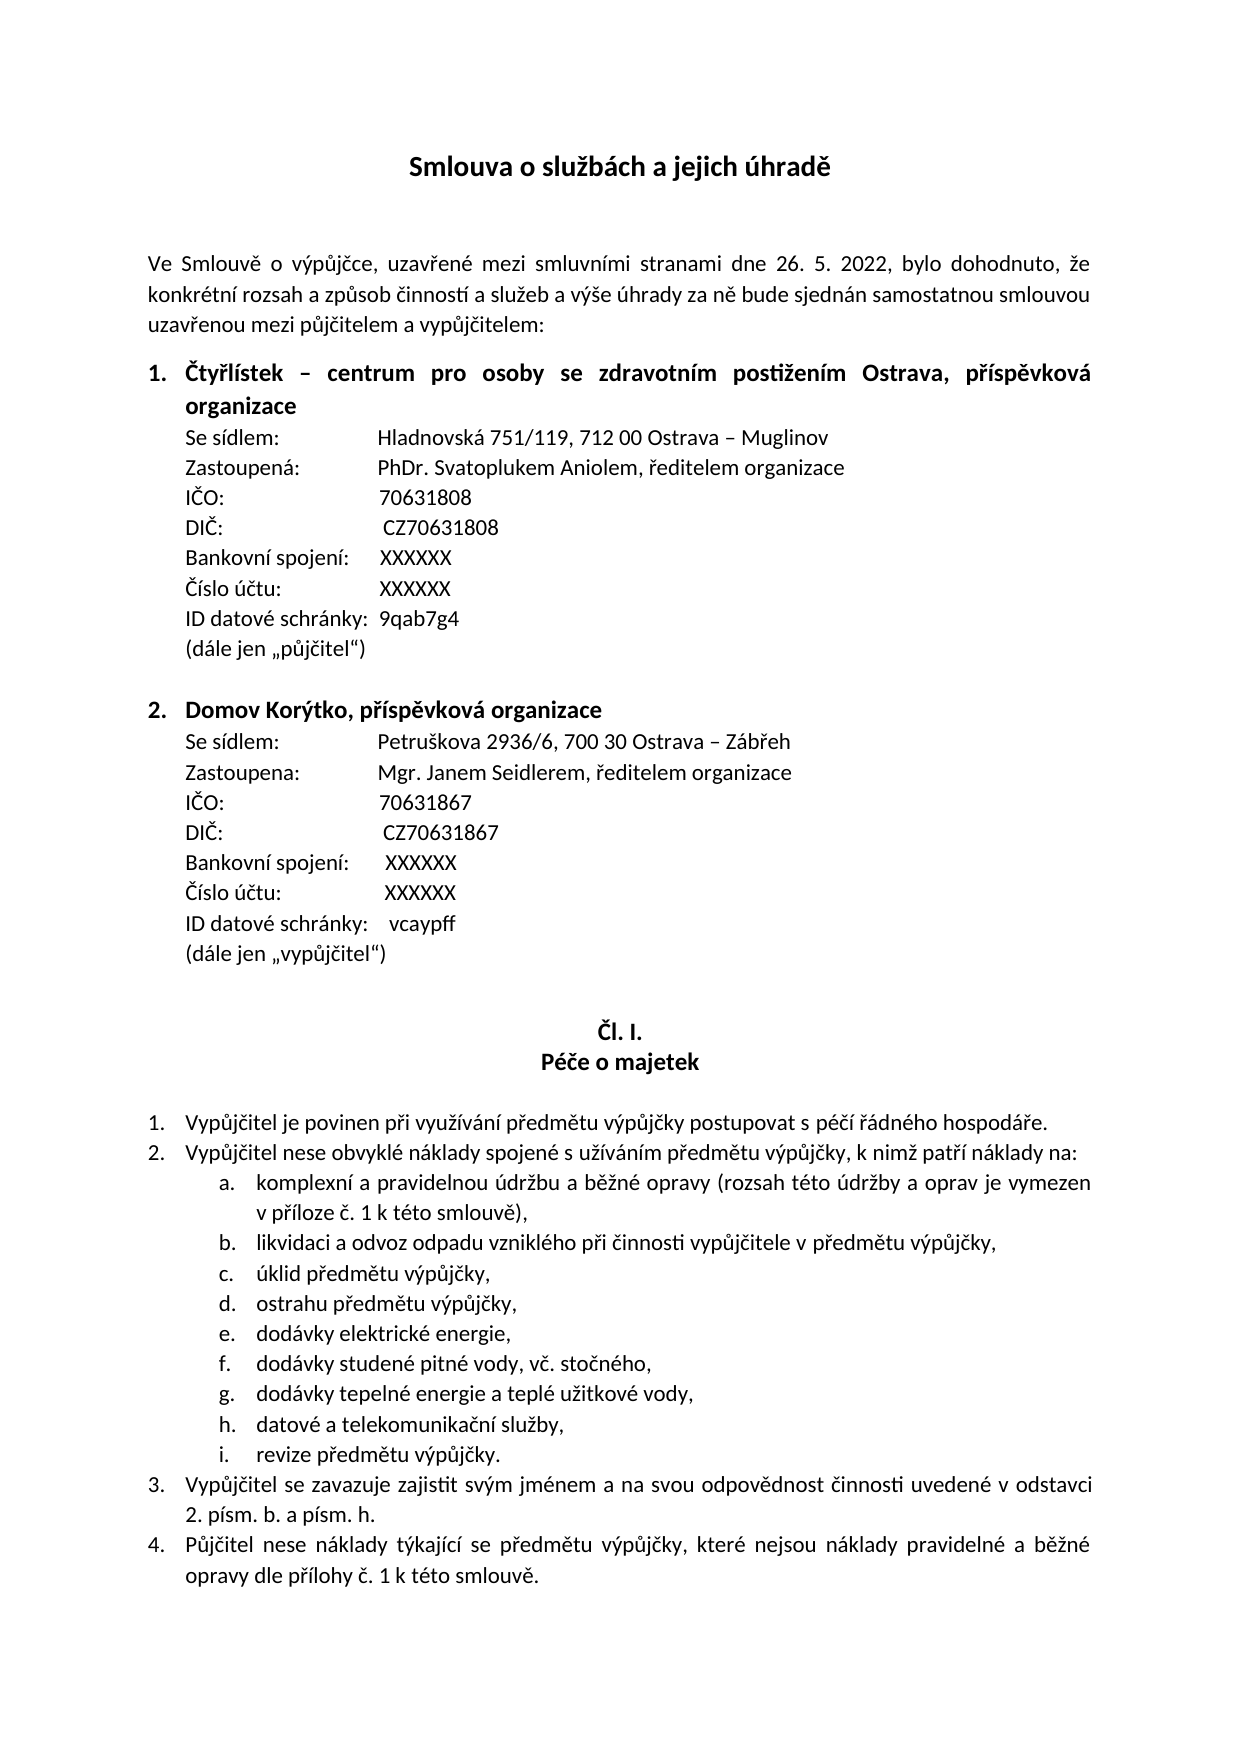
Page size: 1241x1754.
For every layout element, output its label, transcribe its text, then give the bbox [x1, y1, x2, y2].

list Vypůjčitel se zavazuje zajistit svým jménem a na svou odpovědnost činnosti uvedené v odstavci 2. písm. b. a písm. h. [148, 1470, 1093, 1528]
list Se sídlem: Hladnovská 751/119, 712 00 Ostrava – Muglinov [185, 423, 1093, 451]
list Se sídlem: Petruškova 2936/6, 700 30 Ostrava – Zábřeh [185, 727, 1093, 756]
list IČO: 70631867 [185, 788, 1093, 816]
list Číslo účtu: XXXXXX [185, 574, 1093, 602]
list dodávky elektrické energie, [218, 1319, 1093, 1347]
list ID datové schránky: 9qab7g4 [185, 604, 1093, 632]
list datové a telekomunikační služby, [218, 1410, 1093, 1438]
list DIČ: CZ70631808 [185, 513, 1093, 541]
list revize předmětu výpůjčky. [218, 1440, 1093, 1468]
list Domov Korýtko, příspěvková organizace [148, 694, 1093, 725]
list Zastoupená: PhDr. Svatoplukem Aniolem, ředitelem organizace [185, 453, 1093, 481]
list likvidaci a odvoz odpadu vzniklého při činnosti vypůjčitele v předmětu výpůjčky, [218, 1228, 1093, 1256]
list dodávky studené pitné vody, vč. stočného, [218, 1349, 1093, 1377]
list ID datové schránky: vcaypff [185, 909, 1093, 937]
list Číslo účtu: XXXXXX [185, 878, 1093, 907]
text Čl. I. [148, 1016, 1093, 1047]
text Péče o majetek [148, 1047, 1093, 1077]
list Čtyřlístek – centrum pro osoby se zdravotním postižením Ostrava, příspěvková organizace [148, 357, 1093, 420]
list Vypůjčitel je povinen při využívání předmětu výpůjčky postupovat s péčí řádného hospodáře. [148, 1108, 1093, 1136]
list Zastoupena: Mgr. Janem Seidlerem, ředitelem organizace [185, 758, 1093, 786]
text Ve Smlouvě o výpůjčce, uzavřené mezi smluvními stranami dne 26. 5. 2022, bylo dohodnuto, že konkrétní rozsah a způsob činností a služeb a výše úhrady za ně bude sjednán samostatnou smlouvou uzavřenou mezi půjčitelem a vypůjčitelem: [148, 249, 1093, 338]
list komplexní a pravidelnou údržbu a běžné opravy (rozsah této údržby a oprav je vymezen v příloze č. 1 k této smlouvě), [218, 1168, 1093, 1226]
text Smlouva o službách a jejich úhradě [148, 148, 1093, 183]
list (dále jen „půjčitel“) [185, 634, 1093, 662]
list (dále jen „vypůjčitel“) [185, 939, 1093, 967]
list dodávky tepelné energie a teplé užitkové vody, [218, 1379, 1093, 1407]
list DIČ: CZ70631867 [185, 818, 1093, 846]
list Vypůjčitel nese obvyklé náklady spojené s užíváním předmětu výpůjčky, k nimž patří náklady na: [148, 1138, 1093, 1166]
list ostrahu předmětu výpůjčky, [218, 1289, 1093, 1317]
list Bankovní spojení: XXXXXX [185, 543, 1093, 572]
list IČO: 70631808 [185, 483, 1093, 511]
list Půjčitel nese náklady týkající se předmětu výpůjčky, které nejsou náklady pravidelné a běžné opravy dle přílohy č. 1 k této smlouvě. [148, 1531, 1093, 1589]
list úklid předmětu výpůjčky, [218, 1259, 1093, 1287]
list Bankovní spojení: XXXXXX [185, 848, 1093, 876]
